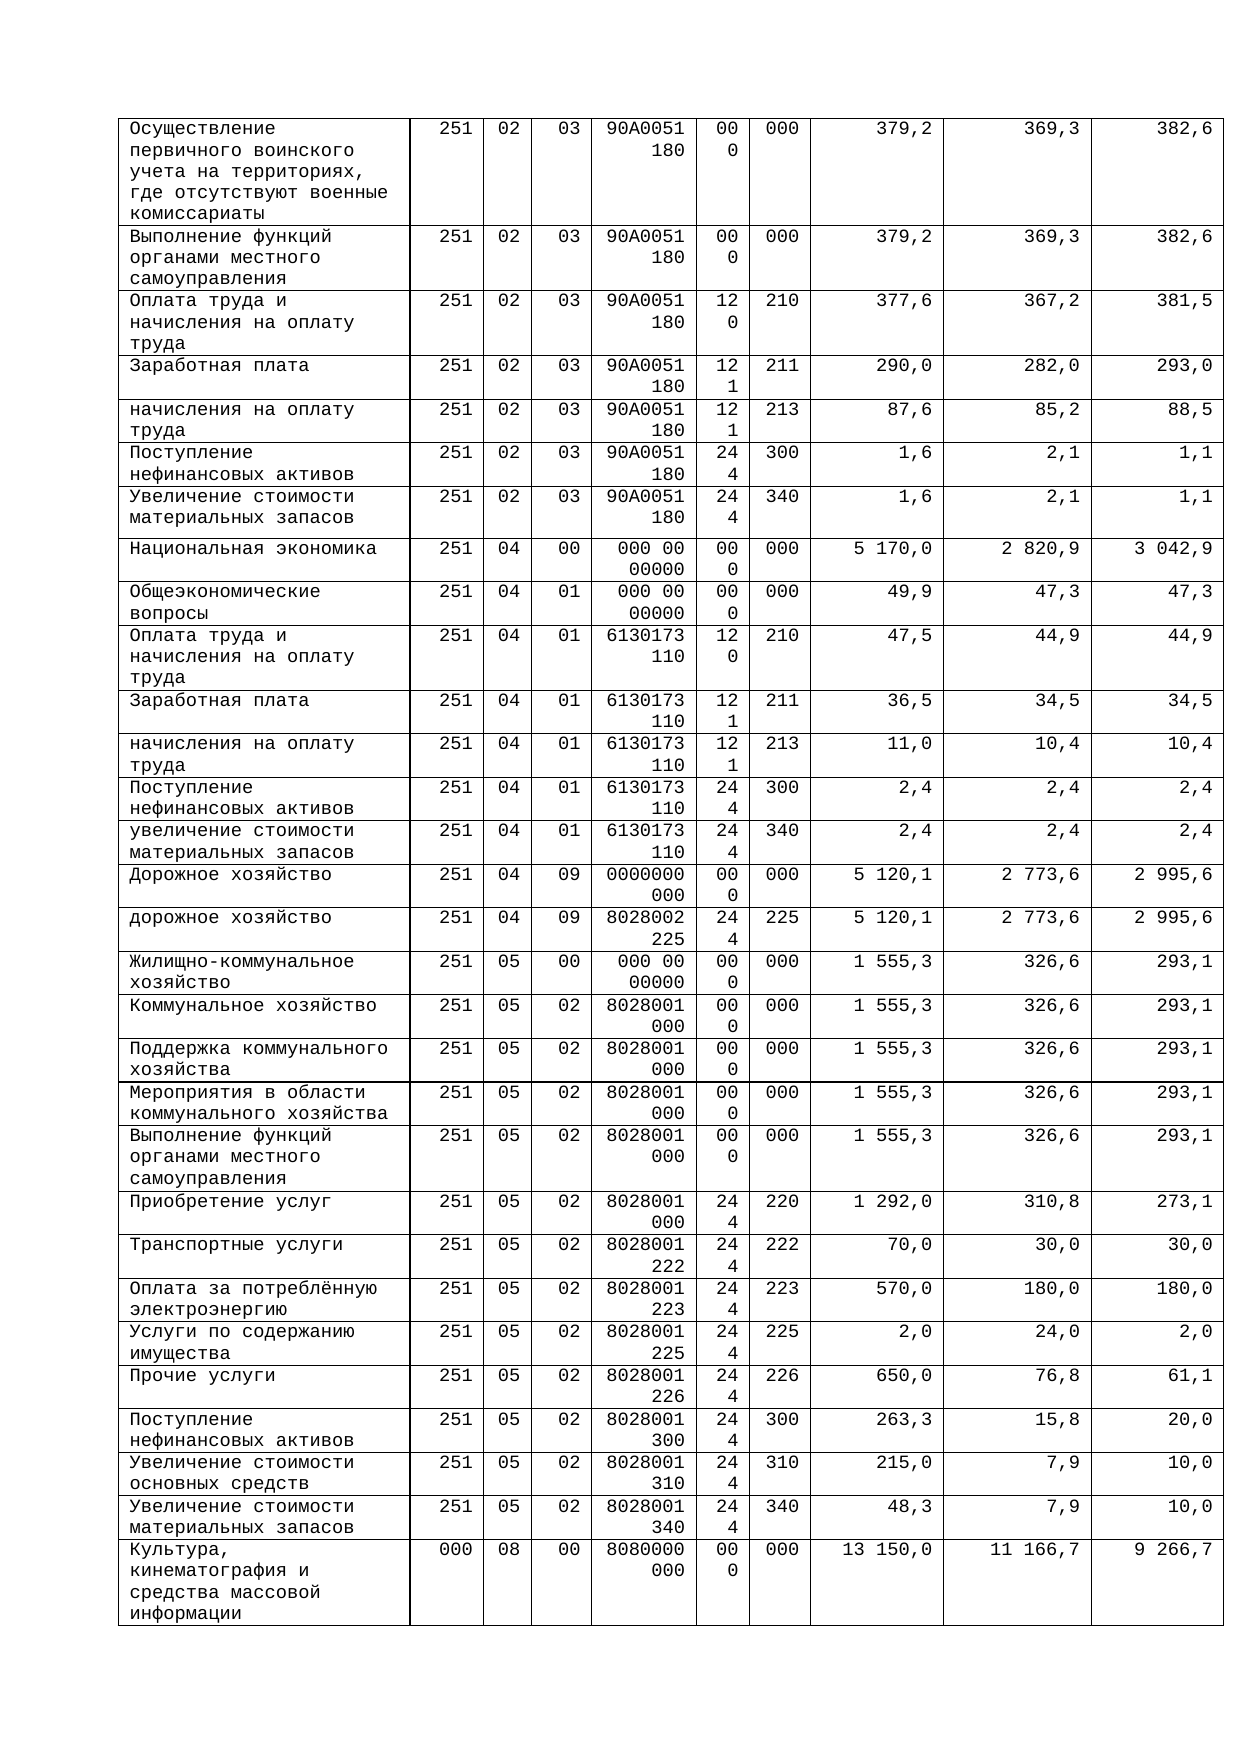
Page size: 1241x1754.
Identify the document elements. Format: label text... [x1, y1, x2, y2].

table_cell 000 [750, 226, 810, 290]
table_cell 8028001222 [592, 1235, 696, 1278]
table_cell Оплата труда и начисления на оплату труда [119, 626, 409, 689]
table_cell 000 [697, 995, 749, 1038]
table_cell 04 [484, 778, 531, 820]
table_cell начисления на оплату труда [119, 400, 409, 442]
table_cell 04 [484, 865, 531, 907]
table_cell 02 [484, 443, 531, 486]
table_cell 000 [697, 952, 749, 994]
table_cell 10,0 [1092, 1453, 1223, 1495]
table_cell 369,3 [944, 226, 1091, 290]
table_cell 5 120,1 [811, 865, 943, 907]
table_cell 30,0 [944, 1235, 1091, 1278]
table_cell 000 [750, 582, 810, 625]
table_cell Мероприятия в области коммунального хозяйства [119, 1083, 409, 1125]
table_cell 2,4 [1092, 821, 1223, 864]
table_cell 03 [532, 119, 591, 225]
table_cell 120 [697, 626, 749, 689]
table_cell 15,8 [944, 1409, 1091, 1452]
table_cell Поступление нефинансовых активов [119, 778, 409, 820]
table_cell 34,5 [944, 691, 1091, 733]
table_cell 293,1 [1092, 952, 1223, 994]
table_cell 251 [411, 487, 483, 538]
table_cell 251 [411, 734, 483, 777]
table_cell 340 [750, 1496, 810, 1539]
table_cell 7,9 [944, 1496, 1091, 1539]
table_cell 251 [411, 1192, 483, 1234]
table_cell 326,6 [944, 952, 1091, 994]
table_cell 293,1 [1092, 1126, 1223, 1191]
table_cell 90А0051180 [592, 226, 696, 290]
table_cell Приобретение услуг [119, 1192, 409, 1234]
table_cell 1 555,3 [811, 1039, 943, 1081]
table_cell 000 [697, 582, 749, 625]
table_cell 02 [484, 487, 531, 538]
table_cell 05 [484, 952, 531, 994]
table_cell Жилищно-коммунальное хозяйство [119, 952, 409, 994]
table_cell 1,1 [1092, 487, 1223, 538]
table_cell 000 00 00000 [592, 582, 696, 625]
table_cell 11,0 [811, 734, 943, 777]
table_cell 8028002225 [592, 908, 696, 951]
table_cell 1,6 [811, 443, 943, 486]
table_cell 6130173110 [592, 626, 696, 689]
table_cell 251 [411, 778, 483, 820]
table_cell 13 150,0 [811, 1540, 943, 1625]
table_cell 310,8 [944, 1192, 1091, 1234]
table_cell 244 [697, 778, 749, 820]
table_cell 02 [484, 119, 531, 225]
table_cell 282,0 [944, 356, 1091, 398]
table_cell 02 [484, 356, 531, 398]
table_cell 01 [532, 821, 591, 864]
table_cell 382,6 [1092, 119, 1223, 225]
table_cell 00 [532, 539, 591, 581]
table_cell 225 [750, 1322, 810, 1365]
table_cell 1 555,3 [811, 1083, 943, 1125]
table_cell 02 [484, 291, 531, 355]
table_cell 251 [411, 582, 483, 625]
table_cell 04 [484, 734, 531, 777]
table_cell Коммунальное хозяйство [119, 995, 409, 1038]
table_cell 10,4 [1092, 734, 1223, 777]
table_cell 49,9 [811, 582, 943, 625]
table_cell 05 [484, 1126, 531, 1191]
table_cell 1 555,3 [811, 1126, 943, 1191]
table_cell 05 [484, 1366, 531, 1408]
table_cell 2 995,6 [1092, 908, 1223, 951]
table_cell 251 [411, 356, 483, 398]
table_cell 121 [697, 400, 749, 442]
table_cell 251 [411, 1453, 483, 1495]
table_cell 2,1 [944, 443, 1091, 486]
table_cell 04 [484, 539, 531, 581]
table_cell 000 [750, 119, 810, 225]
table_cell 2,4 [944, 778, 1091, 820]
table_cell Прочие услуги [119, 1366, 409, 1408]
table_cell 09 [532, 908, 591, 951]
table_cell 251 [411, 691, 483, 733]
table_cell 36,5 [811, 691, 943, 733]
table_cell 220 [750, 1192, 810, 1234]
table_cell 47,3 [1092, 582, 1223, 625]
table_cell 251 [411, 995, 483, 1038]
table_cell увеличение стоимости материальных запасов [119, 821, 409, 864]
table_cell Поддержка коммунального хозяйства [119, 1039, 409, 1081]
table_cell Выполнение функций органами местного самоуправления [119, 1126, 409, 1191]
table_cell 273,1 [1092, 1192, 1223, 1234]
table_cell 244 [697, 443, 749, 486]
table_cell 251 [411, 443, 483, 486]
table_cell 8080000000 [592, 1540, 696, 1625]
table_cell 10,0 [1092, 1496, 1223, 1539]
table_cell 000 [750, 1540, 810, 1625]
table_cell 03 [532, 291, 591, 355]
table_cell 121 [697, 356, 749, 398]
table_cell 87,6 [811, 400, 943, 442]
table_cell 02 [532, 1083, 591, 1125]
table_cell 369,3 [944, 119, 1091, 225]
table_cell 000 [697, 865, 749, 907]
table_cell 5 170,0 [811, 539, 943, 581]
table_cell 90А0051180 [592, 119, 696, 225]
table_cell 226 [750, 1366, 810, 1408]
table_cell 180,0 [944, 1279, 1091, 1321]
table_cell 02 [532, 1496, 591, 1539]
table_cell 44,9 [1092, 626, 1223, 689]
table_cell 04 [484, 908, 531, 951]
table_cell 2,4 [944, 821, 1091, 864]
table_cell 000 [697, 1039, 749, 1081]
table_cell 05 [484, 995, 531, 1038]
table_cell 48,3 [811, 1496, 943, 1539]
table_cell 90А0051180 [592, 443, 696, 486]
table_cell Выполнение функций органами местного самоуправления [119, 226, 409, 290]
table_cell 293,0 [1092, 356, 1223, 398]
table_cell 03 [532, 443, 591, 486]
table_cell 9 266,7 [1092, 1540, 1223, 1625]
table_cell 300 [750, 1409, 810, 1452]
table_cell 04 [484, 626, 531, 689]
table_cell 251 [411, 1126, 483, 1191]
table_cell 310 [750, 1453, 810, 1495]
table_cell Услуги по содержанию имущества [119, 1322, 409, 1365]
table_cell Увеличение стоимости основных средств [119, 1453, 409, 1495]
table_cell 570,0 [811, 1279, 943, 1321]
table_cell 215,0 [811, 1453, 943, 1495]
table_cell 02 [532, 1126, 591, 1191]
table_cell 47,5 [811, 626, 943, 689]
table_cell 244 [697, 1409, 749, 1452]
table_cell 2,4 [1092, 778, 1223, 820]
table_cell 251 [411, 865, 483, 907]
table_cell Увеличение стоимости материальных запасов [119, 1496, 409, 1539]
table_cell 8028001300 [592, 1409, 696, 1452]
table_cell 8028001000 [592, 995, 696, 1038]
table_cell 121 [697, 691, 749, 733]
table_cell Заработная плата [119, 356, 409, 398]
table_cell 2 773,6 [944, 865, 1091, 907]
table_cell 379,2 [811, 119, 943, 225]
table_cell 00 [532, 1540, 591, 1625]
table_cell 263,3 [811, 1409, 943, 1452]
table_cell 300 [750, 778, 810, 820]
table_cell 8028001000 [592, 1192, 696, 1234]
table_cell 244 [697, 1192, 749, 1234]
table_cell 000 00 00000 [592, 539, 696, 581]
table_cell 000 [750, 995, 810, 1038]
table_cell 05 [484, 1083, 531, 1125]
table_cell 1 555,3 [811, 952, 943, 994]
table_cell 05 [484, 1496, 531, 1539]
table_cell 251 [411, 1279, 483, 1321]
table_cell 61,1 [1092, 1366, 1223, 1408]
table_cell 8028001226 [592, 1366, 696, 1408]
table_cell 03 [532, 356, 591, 398]
table_cell 8028001340 [592, 1496, 696, 1539]
table_cell 02 [532, 1322, 591, 1365]
table_cell Транспортные услуги [119, 1235, 409, 1278]
table_cell 251 [411, 1496, 483, 1539]
table_cell 03 [532, 226, 591, 290]
table_cell 03 [532, 400, 591, 442]
table_cell 290,0 [811, 356, 943, 398]
table_cell 000 00 00000 [592, 952, 696, 994]
table_cell 47,3 [944, 582, 1091, 625]
table_cell 11 166,7 [944, 1540, 1091, 1625]
table_cell Культура, кинематография и средства массовой информации [119, 1540, 409, 1625]
table_cell 251 [411, 539, 483, 581]
table_cell Дорожное хозяйство [119, 865, 409, 907]
table_cell 2,4 [811, 778, 943, 820]
table_cell 000 [697, 119, 749, 225]
table_cell 44,9 [944, 626, 1091, 689]
table_cell 326,6 [944, 1039, 1091, 1081]
table_cell 251 [411, 821, 483, 864]
table_cell 326,6 [944, 1083, 1091, 1125]
table_cell 000 [750, 1083, 810, 1125]
table_cell 02 [532, 995, 591, 1038]
table_cell 02 [532, 1366, 591, 1408]
table_cell 000 [697, 1083, 749, 1125]
table_cell 244 [697, 487, 749, 538]
table_cell 210 [750, 291, 810, 355]
table_cell 244 [697, 1366, 749, 1408]
table_cell 05 [484, 1039, 531, 1081]
table_cell 6130173110 [592, 821, 696, 864]
table_cell 000 [697, 1126, 749, 1191]
table_cell 90А0051180 [592, 291, 696, 355]
table_cell 8028001223 [592, 1279, 696, 1321]
table_cell 293,1 [1092, 1083, 1223, 1125]
table_cell 02 [532, 1235, 591, 1278]
table_cell 244 [697, 1453, 749, 1495]
table_cell 2,0 [811, 1322, 943, 1365]
table_cell 244 [697, 908, 749, 951]
table_cell 7,9 [944, 1453, 1091, 1495]
table_cell 3 042,9 [1092, 539, 1223, 581]
table_cell 251 [411, 1322, 483, 1365]
table_cell 1 555,3 [811, 995, 943, 1038]
table_cell 05 [484, 1453, 531, 1495]
table_cell 225 [750, 908, 810, 951]
table_cell 000 [411, 1540, 483, 1625]
table_cell 1 292,0 [811, 1192, 943, 1234]
table_cell 5 120,1 [811, 908, 943, 951]
table_cell 251 [411, 908, 483, 951]
table_cell 300 [750, 443, 810, 486]
table_cell Оплата труда и начисления на оплату труда [119, 291, 409, 355]
table_cell 223 [750, 1279, 810, 1321]
table_cell 367,2 [944, 291, 1091, 355]
table_cell 382,6 [1092, 226, 1223, 290]
table_cell начисления на оплату труда [119, 734, 409, 777]
table_cell Поступление нефинансовых активов [119, 1409, 409, 1452]
table_cell 1,6 [811, 487, 943, 538]
table_cell 24,0 [944, 1322, 1091, 1365]
table_cell 000 [750, 952, 810, 994]
table_cell 00 [532, 952, 591, 994]
table_cell 251 [411, 119, 483, 225]
table_cell 01 [532, 626, 591, 689]
table_cell 05 [484, 1409, 531, 1452]
table_cell 2 995,6 [1092, 865, 1223, 907]
table_cell 30,0 [1092, 1235, 1223, 1278]
table_cell 340 [750, 821, 810, 864]
table_cell 251 [411, 1235, 483, 1278]
table_cell 10,4 [944, 734, 1091, 777]
table_cell 04 [484, 821, 531, 864]
table_cell 85,2 [944, 400, 1091, 442]
table_cell 1,1 [1092, 443, 1223, 486]
table_cell 01 [532, 778, 591, 820]
table_cell 8028001225 [592, 1322, 696, 1365]
table_cell 000 [750, 865, 810, 907]
table_cell 251 [411, 626, 483, 689]
table_cell 90А0051180 [592, 356, 696, 398]
table_cell 05 [484, 1322, 531, 1365]
table_cell 121 [697, 734, 749, 777]
table_cell 000 [697, 1540, 749, 1625]
table_cell 6130173110 [592, 734, 696, 777]
table_cell 02 [532, 1453, 591, 1495]
table_cell 244 [697, 1496, 749, 1539]
table_cell 251 [411, 952, 483, 994]
table_cell 34,5 [1092, 691, 1223, 733]
table_cell 03 [532, 487, 591, 538]
table_cell 251 [411, 1366, 483, 1408]
table_cell 251 [411, 1039, 483, 1081]
table_cell 8028001310 [592, 1453, 696, 1495]
table_cell 244 [697, 1235, 749, 1278]
table_cell 340 [750, 487, 810, 538]
table_cell 2 773,6 [944, 908, 1091, 951]
table_cell Поступление нефинансовых активов [119, 443, 409, 486]
table_cell 2 820,9 [944, 539, 1091, 581]
table_cell 244 [697, 1322, 749, 1365]
table_cell 293,1 [1092, 995, 1223, 1038]
table_cell Общеэкономические вопросы [119, 582, 409, 625]
table_cell 120 [697, 291, 749, 355]
table_cell 76,8 [944, 1366, 1091, 1408]
table_cell 000 [750, 1126, 810, 1191]
table_cell 326,6 [944, 1126, 1091, 1191]
table_cell 6130173110 [592, 778, 696, 820]
table_cell 213 [750, 734, 810, 777]
table_cell Заработная плата [119, 691, 409, 733]
table_cell 326,6 [944, 995, 1091, 1038]
table_cell 000 [750, 539, 810, 581]
table_cell 8028001000 [592, 1126, 696, 1191]
table_cell 180,0 [1092, 1279, 1223, 1321]
table_cell 8028001000 [592, 1039, 696, 1081]
table_cell 211 [750, 356, 810, 398]
table_cell 01 [532, 582, 591, 625]
table_cell 90А0051180 [592, 487, 696, 538]
table_cell дорожное хозяйство [119, 908, 409, 951]
table_cell 244 [697, 821, 749, 864]
table_cell 05 [484, 1235, 531, 1278]
table_cell Осуществление первичного воинского учета на территориях, где отсутствуют военные комиссариаты [119, 119, 409, 225]
table_cell 05 [484, 1279, 531, 1321]
table_cell 377,6 [811, 291, 943, 355]
table_cell 01 [532, 734, 591, 777]
table_cell 2,4 [811, 821, 943, 864]
table_cell 02 [484, 400, 531, 442]
table_cell 381,5 [1092, 291, 1223, 355]
table_cell 210 [750, 626, 810, 689]
table_cell 02 [484, 226, 531, 290]
table_cell 04 [484, 691, 531, 733]
table_cell 222 [750, 1235, 810, 1278]
table_cell Национальная экономика [119, 539, 409, 581]
table_cell 2,1 [944, 487, 1091, 538]
table_cell 01 [532, 691, 591, 733]
table_cell 02 [532, 1409, 591, 1452]
table_cell 6130173110 [592, 691, 696, 733]
table_cell 650,0 [811, 1366, 943, 1408]
table_cell 251 [411, 1083, 483, 1125]
table_cell 244 [697, 1279, 749, 1321]
table_cell 90А0051180 [592, 400, 696, 442]
table_cell 000 [697, 226, 749, 290]
table_cell 379,2 [811, 226, 943, 290]
table_cell 000 [697, 539, 749, 581]
table_cell 09 [532, 865, 591, 907]
table_cell 251 [411, 1409, 483, 1452]
table_cell 213 [750, 400, 810, 442]
table_cell Оплата за потреблённую электроэнергию [119, 1279, 409, 1321]
table_cell 0000000000 [592, 865, 696, 907]
table_cell 02 [532, 1192, 591, 1234]
table_cell 251 [411, 226, 483, 290]
table_cell 20,0 [1092, 1409, 1223, 1452]
table_cell 02 [532, 1279, 591, 1321]
table_cell 08 [484, 1540, 531, 1625]
table_cell 2,0 [1092, 1322, 1223, 1365]
table_cell Увеличение стоимости материальных запасов [119, 487, 409, 538]
table_cell 8028001000 [592, 1083, 696, 1125]
table_cell 05 [484, 1192, 531, 1234]
table_cell 211 [750, 691, 810, 733]
table_cell 02 [532, 1039, 591, 1081]
table_cell 88,5 [1092, 400, 1223, 442]
table_cell 251 [411, 400, 483, 442]
table_cell 70,0 [811, 1235, 943, 1278]
table_cell 04 [484, 582, 531, 625]
table_cell 293,1 [1092, 1039, 1223, 1081]
table_cell 000 [750, 1039, 810, 1081]
table_cell 251 [411, 291, 483, 355]
